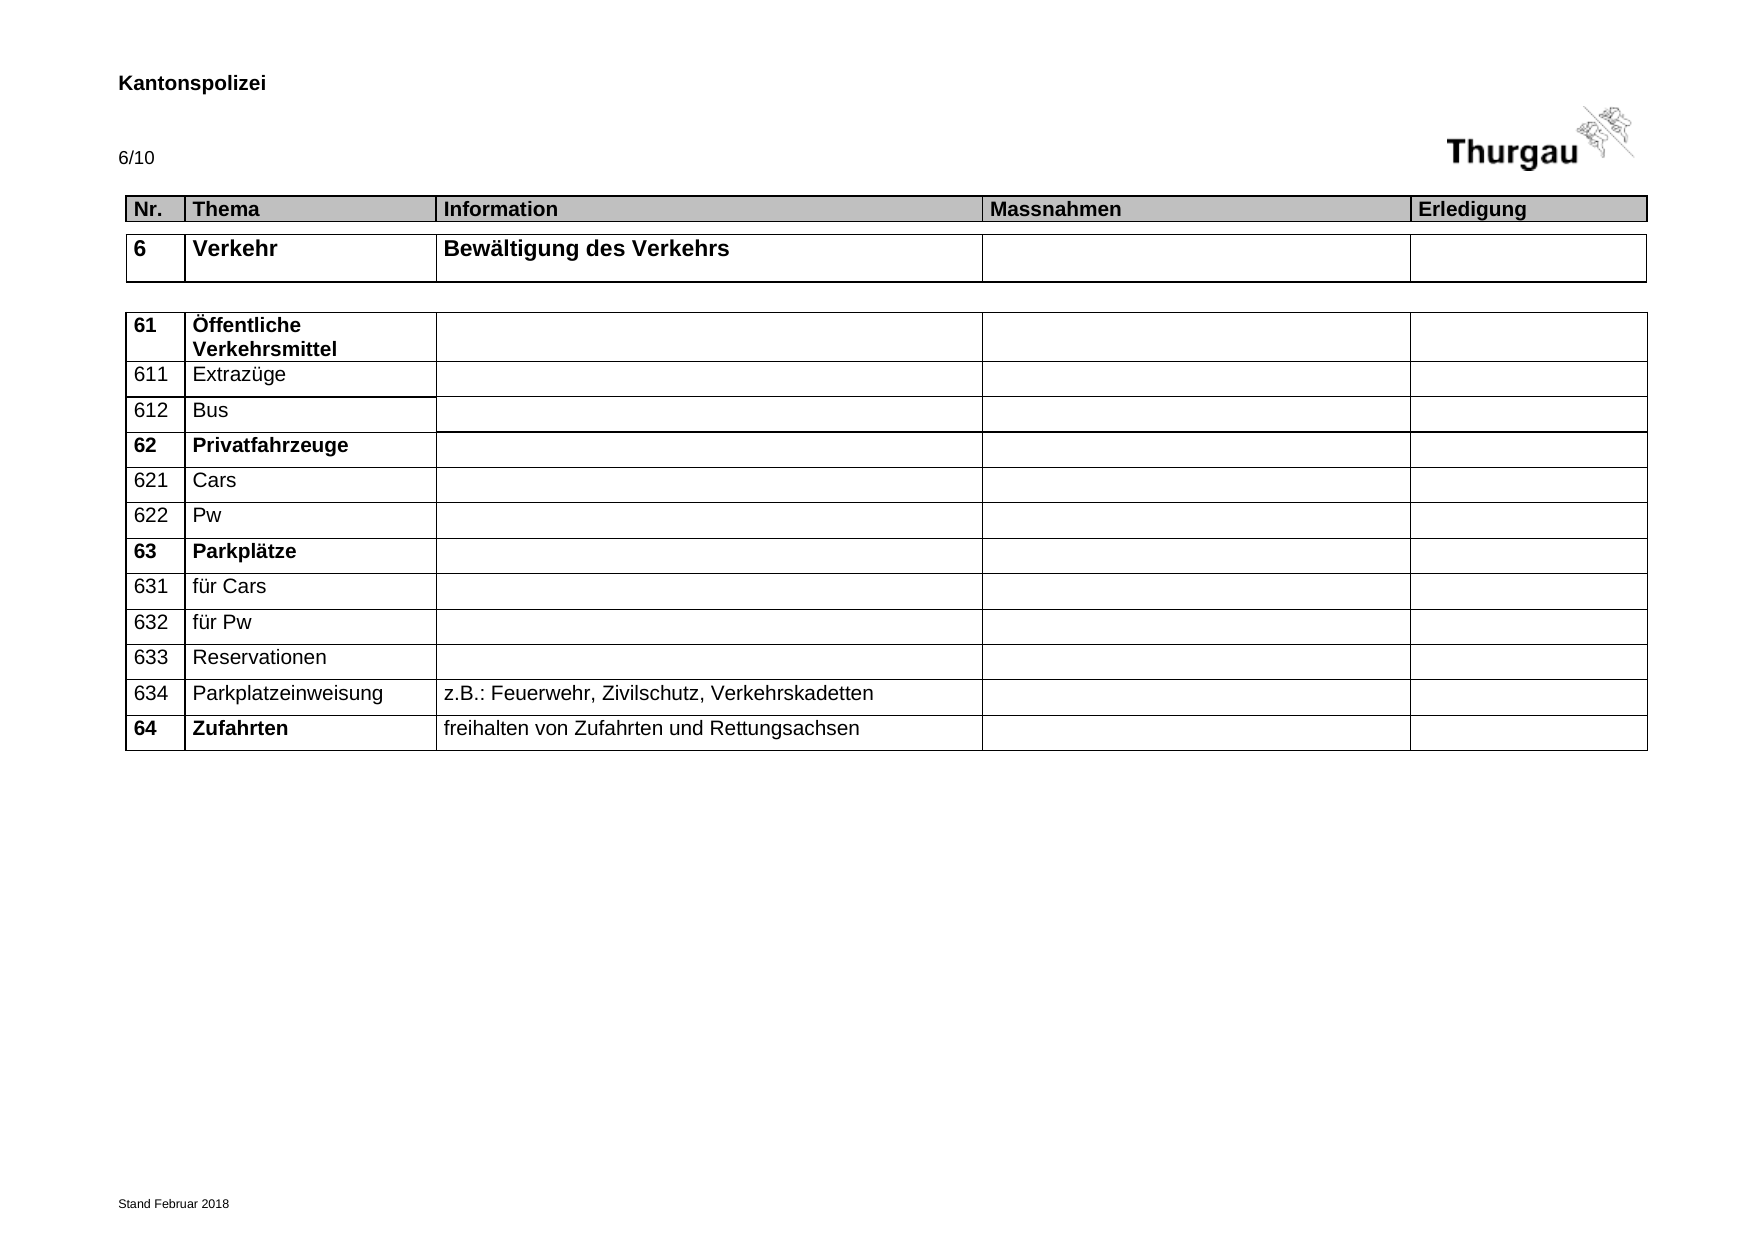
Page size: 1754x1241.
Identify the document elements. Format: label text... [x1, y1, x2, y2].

table_header 61 [127, 313, 184, 361]
table_cell Cars [186, 468, 436, 502]
table_cell freihalten von Zufahrten und Rettungsachsen [437, 716, 982, 750]
table_cell 62 [127, 433, 184, 467]
table_cell [983, 539, 1410, 573]
table_cell Zufahrten [186, 716, 436, 750]
table_header 6 [127, 235, 184, 281]
table_cell 622 [127, 503, 184, 538]
table_cell Parkplätze [186, 539, 436, 573]
table_cell [1411, 716, 1647, 750]
table_header Verkehr [186, 235, 436, 281]
table_cell [983, 362, 1410, 396]
table_cell 611 [127, 362, 184, 396]
table_cell [1411, 610, 1647, 644]
table_cell [983, 503, 1410, 538]
table_cell Bus [186, 398, 436, 431]
table_cell [437, 503, 982, 538]
table_header [1411, 235, 1646, 281]
table_cell [437, 468, 982, 502]
table_cell Pw [186, 503, 436, 538]
table_cell Reservationen [186, 645, 436, 679]
table_cell [1411, 397, 1647, 431]
table_cell [983, 645, 1410, 679]
table_cell [437, 397, 982, 431]
table_header Bewältigung des Verkehrs [437, 235, 982, 281]
table_cell 621 [127, 468, 184, 502]
table_cell Parkplatzeinweisung [186, 680, 436, 715]
table_cell [1411, 645, 1647, 679]
table_cell [1411, 574, 1647, 608]
table_cell für Cars [186, 574, 436, 608]
table_cell 631 [127, 574, 184, 608]
table_cell [437, 574, 982, 608]
table_header [983, 313, 1410, 361]
table_cell [1411, 680, 1647, 715]
table_cell 632 [127, 610, 184, 644]
table_cell 63 [127, 539, 184, 573]
table_cell [983, 397, 1410, 431]
table_cell 634 [127, 680, 184, 715]
table_cell [1411, 362, 1647, 396]
table_cell 64 [127, 716, 184, 750]
table_cell für Pw [186, 610, 436, 644]
table_cell 633 [127, 645, 184, 679]
table_cell Privatfahrzeuge [186, 433, 436, 467]
table_cell [1411, 503, 1647, 538]
table_header [983, 235, 1410, 281]
table_cell [437, 539, 982, 573]
table_cell [1411, 433, 1647, 467]
table_cell [1411, 468, 1647, 502]
table_cell 612 [127, 398, 184, 431]
table_cell [983, 680, 1410, 715]
table_cell Extrazüge [186, 362, 436, 396]
table_cell [983, 716, 1410, 750]
table_cell [983, 468, 1410, 502]
table_cell [983, 610, 1410, 644]
table_header [437, 313, 982, 361]
table_cell [1411, 539, 1647, 573]
table_cell [437, 433, 982, 467]
table_header Öffentliche Verkehrsmittel [186, 313, 436, 361]
table_cell z.B.: Feuerwehr, Zivilschutz, Verkehrskadetten [437, 680, 982, 715]
table_cell [437, 362, 982, 396]
table_cell [437, 645, 982, 679]
table_cell [983, 574, 1410, 608]
table_cell [983, 433, 1410, 467]
table_header [1411, 313, 1647, 361]
table_cell [437, 610, 982, 644]
